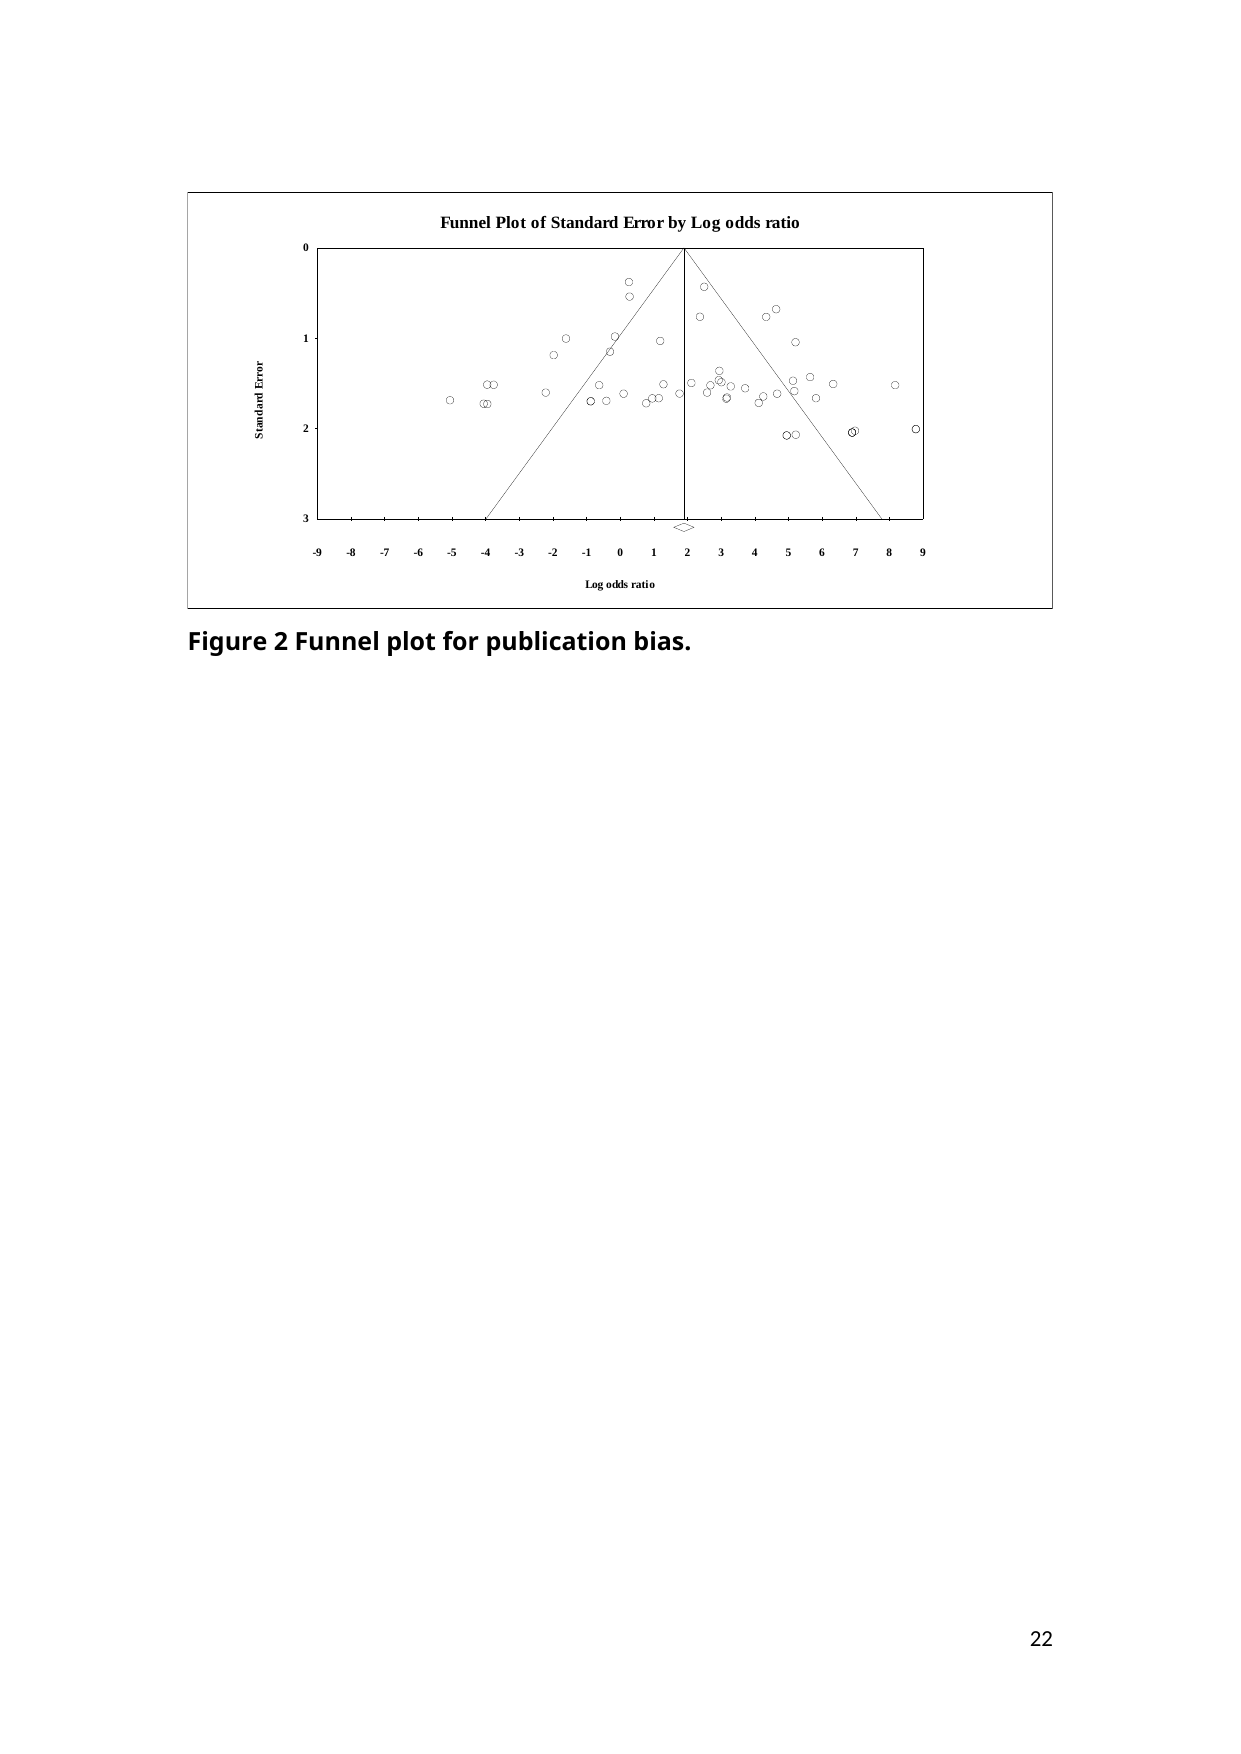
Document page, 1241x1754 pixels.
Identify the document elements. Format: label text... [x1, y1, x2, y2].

text Figure 2 Funnel plot for publication bias. [187, 623, 1053, 657]
